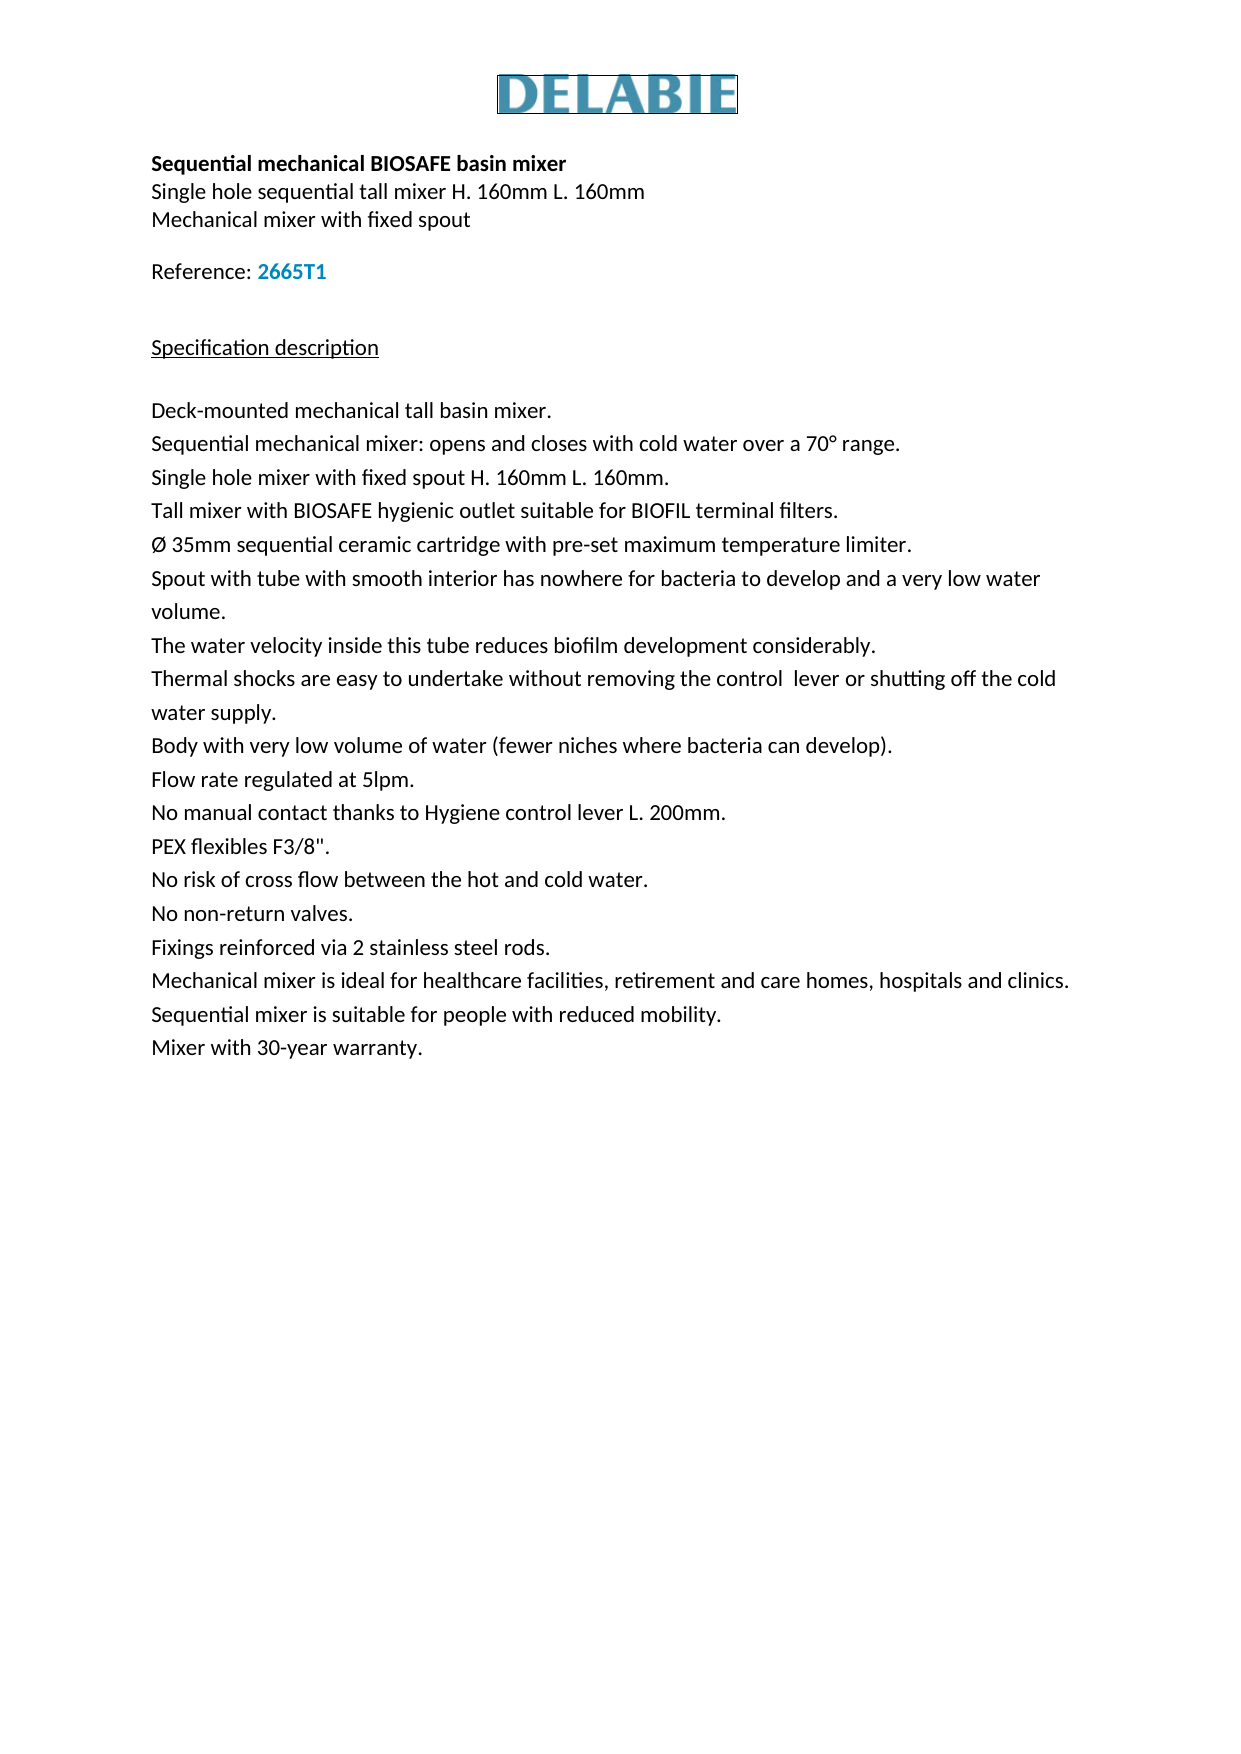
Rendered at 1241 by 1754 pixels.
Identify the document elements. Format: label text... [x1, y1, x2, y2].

text Single hole sequential tall mixer H. 160mm L. 160mm [151, 177, 1084, 205]
text PEX flexibles F3/8". [151, 832, 1084, 860]
text Deck-mounted mechanical tall basin mixer. [151, 396, 1084, 424]
text Thermal shocks are easy to undertake without removing the control lever or shutting off the cold water supply. [151, 664, 1084, 726]
text No non-return valves. [151, 899, 1084, 927]
text No manual contact thanks to Hygiene control lever L. 200mm. [151, 798, 1084, 827]
text Spout with tube with smooth interior has nowhere for bacteria to develop and a very low water volume. [151, 564, 1084, 625]
text Sequential mechanical BIOSAFE basin mixer [151, 149, 1084, 177]
text The water velocity inside this tube reduces biofilm development considerably. [151, 631, 1084, 659]
text Single hole mixer with fixed spout H. 160mm L. 160mm. [151, 463, 1084, 491]
text Sequential mixer is suitable for people with reduced mobility. [151, 1000, 1084, 1028]
text No risk of cross flow between the hot and cold water. [151, 866, 1084, 894]
text Mechanical mixer is ideal for healthcare facilities, retirement and care homes, hospitals and clinics. [151, 966, 1084, 994]
text Ø 35mm sequential ceramic cartridge with pre-set maximum temperature limiter. [151, 530, 1084, 558]
picture [498, 76, 737, 113]
text Mixer with 30-year warranty. [151, 1033, 1084, 1061]
text Mechanical mixer with fixed spout [151, 205, 1084, 233]
text Specification description [151, 333, 1084, 361]
text Tall mixer with BIOSAFE hygienic outlet suitable for BIOFIL terminal filters. [151, 497, 1084, 525]
text Flow rate regulated at 5lpm. [151, 765, 1084, 793]
text Body with very low volume of water (fewer niches where bacteria can develop). [151, 731, 1084, 759]
text Sequential mechanical mixer: opens and closes with cold water over a 70° range. [151, 429, 1084, 458]
text Fixings reinforced via 2 stainless steel rods. [151, 933, 1084, 961]
text Reference: 2665T1 [151, 257, 1084, 285]
